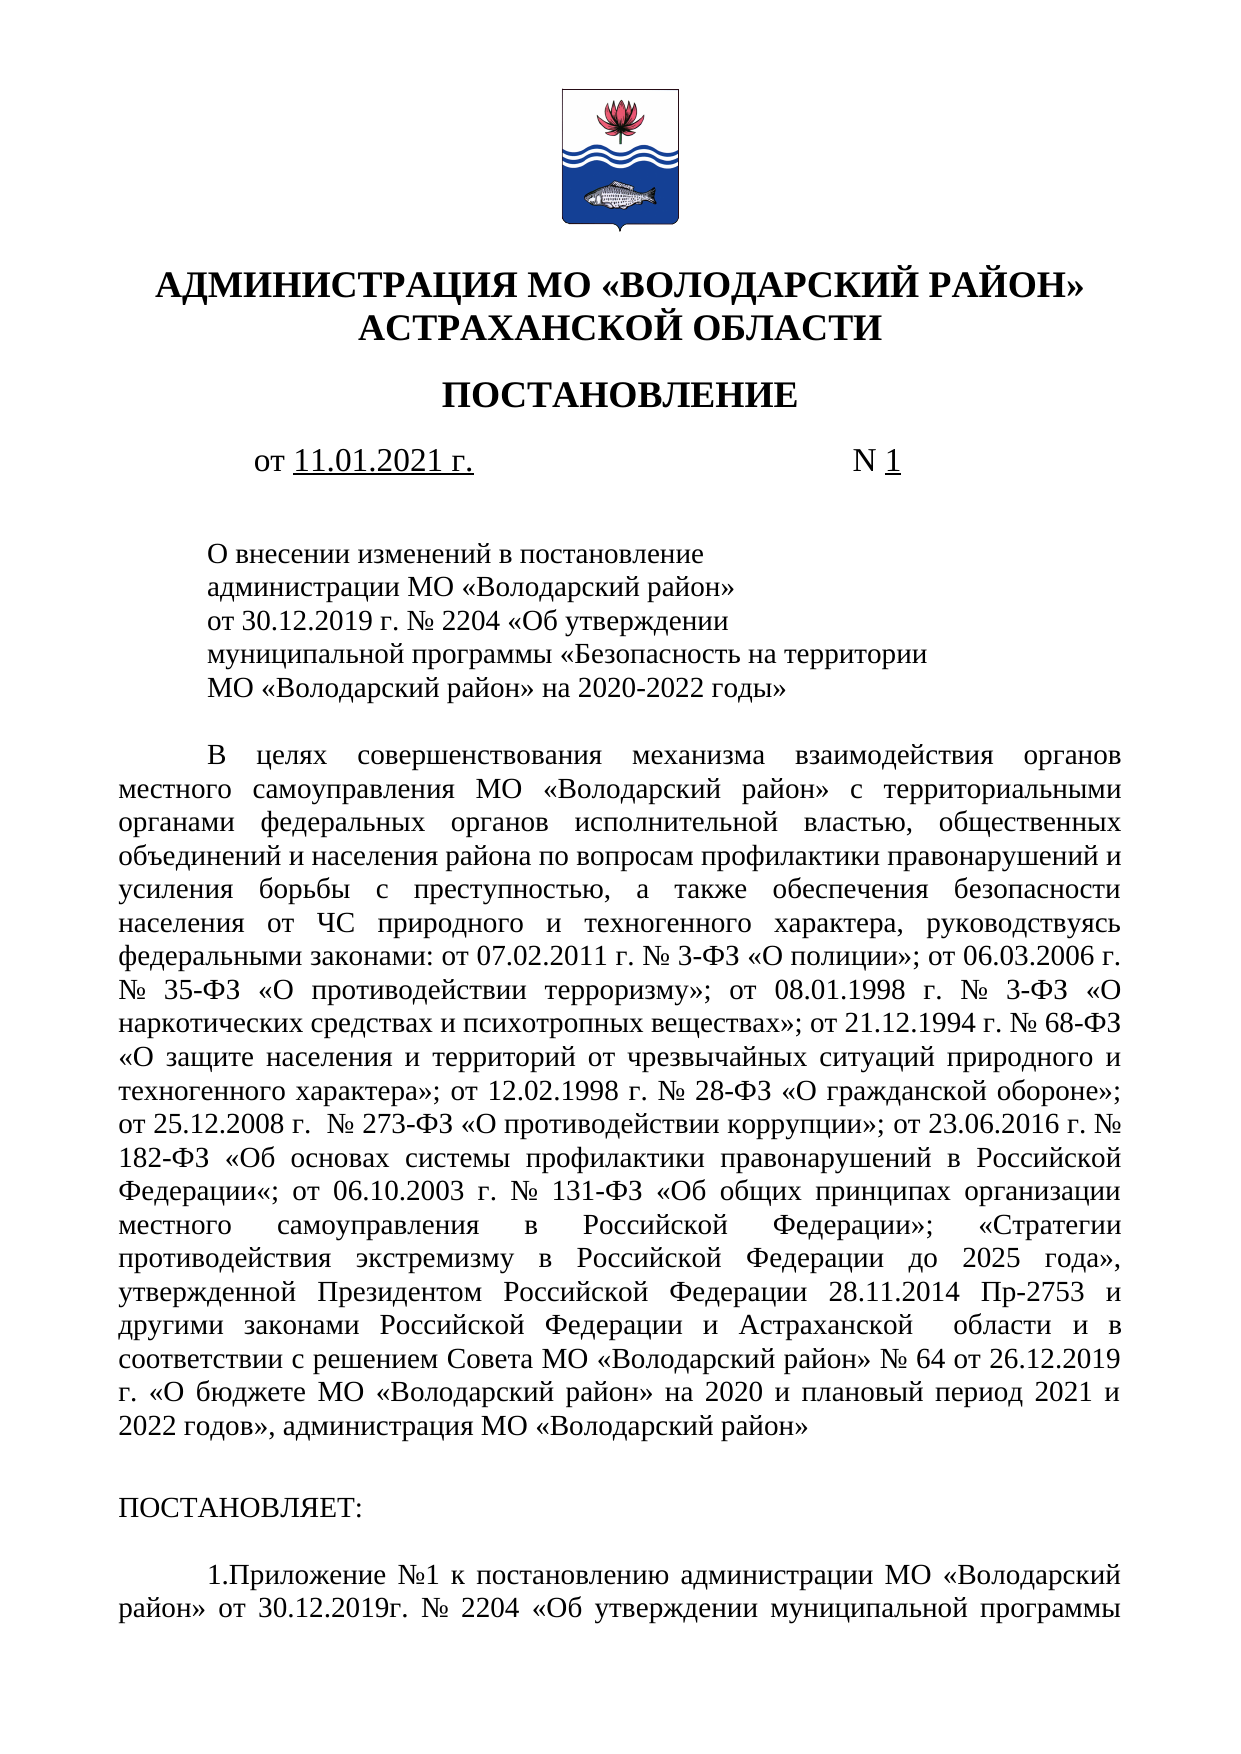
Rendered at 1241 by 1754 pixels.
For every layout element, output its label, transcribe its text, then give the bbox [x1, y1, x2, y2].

text муниципальной программы «Безопасность на территории [118, 637, 1122, 670]
text О внесении изменений в постановление [118, 536, 1122, 569]
text администрации МО «Володарский район» [118, 569, 1122, 603]
text МО «Володарский район» на 2020-2022 годы» [118, 670, 1122, 704]
text АДМИНИСТРАЦИЯ МО «ВОЛОДАРСКИЙ РАЙОН» [118, 262, 1122, 306]
text ПОСТАНОВЛЯЕТ: [118, 1490, 1122, 1523]
text от 30.12.2019 г. № 2204 «Об утверждении [118, 603, 1122, 637]
text АСТРАХАНСКОЙ ОБЛАСТИ [118, 306, 1122, 349]
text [118, 1557, 1122, 1624]
table_header N 1 [620, 440, 1133, 478]
text ПОСТАНОВЛЕНИЕ [118, 373, 1122, 416]
picture [561, 88, 679, 232]
table_header от 11.01.2021 г. [107, 440, 620, 478]
text В целях совершенствования механизма взаимодействия органов местного самоуправления МО «Володарский район» с территориальными органами федеральных органов исполнительной властью, общественных объединений и населения района по вопросам профилактики правонарушений и усиления борьбы с преступностью, а также обеспечения безопасности населения от ЧС природного и техногенного характера, руководствуясь федеральными законами: от 07.02.2011 г. № 3-ФЗ «О полиции»; от 06.03.2006 г. № 35-ФЗ «О противодействии терроризму»; от 08.01.1998 г. № 3-ФЗ «О наркотических средствах и психотропных веществах»; от 21.12.1994 г. № 68-ФЗ «О защите населения и территорий от чрезвычайных ситуаций природного и техногенного характера»; от 12.02.1998 г. № 28-ФЗ «О гражданской обороне»; от 25.12.2008 г. № 273-ФЗ «О противодействии коррупции»; от 23.06.2016 г. № 182-ФЗ «Об основах системы профилактики правонарушений в Российской Федерации«; от 06.10.2003 г. № 131-ФЗ «Об общих принципах организации местного самоуправления в Российской Федерации»; «Стратегии противодействия экстремизму в Российской Федерации до 2025 года», утвержденной Президентом Российской Федерации 28.11.2014 Пр-2753 и другими законами Российской Федерации и Астраханской области и в соответствии с решением Совета МО «Володарский район» № 64 от 26.12.2019 г. «О бюджете МО «Володарский район» на 2020 и плановый период 2021 и 2022 годов», администрация МО «Володарский район» [118, 737, 1122, 1442]
